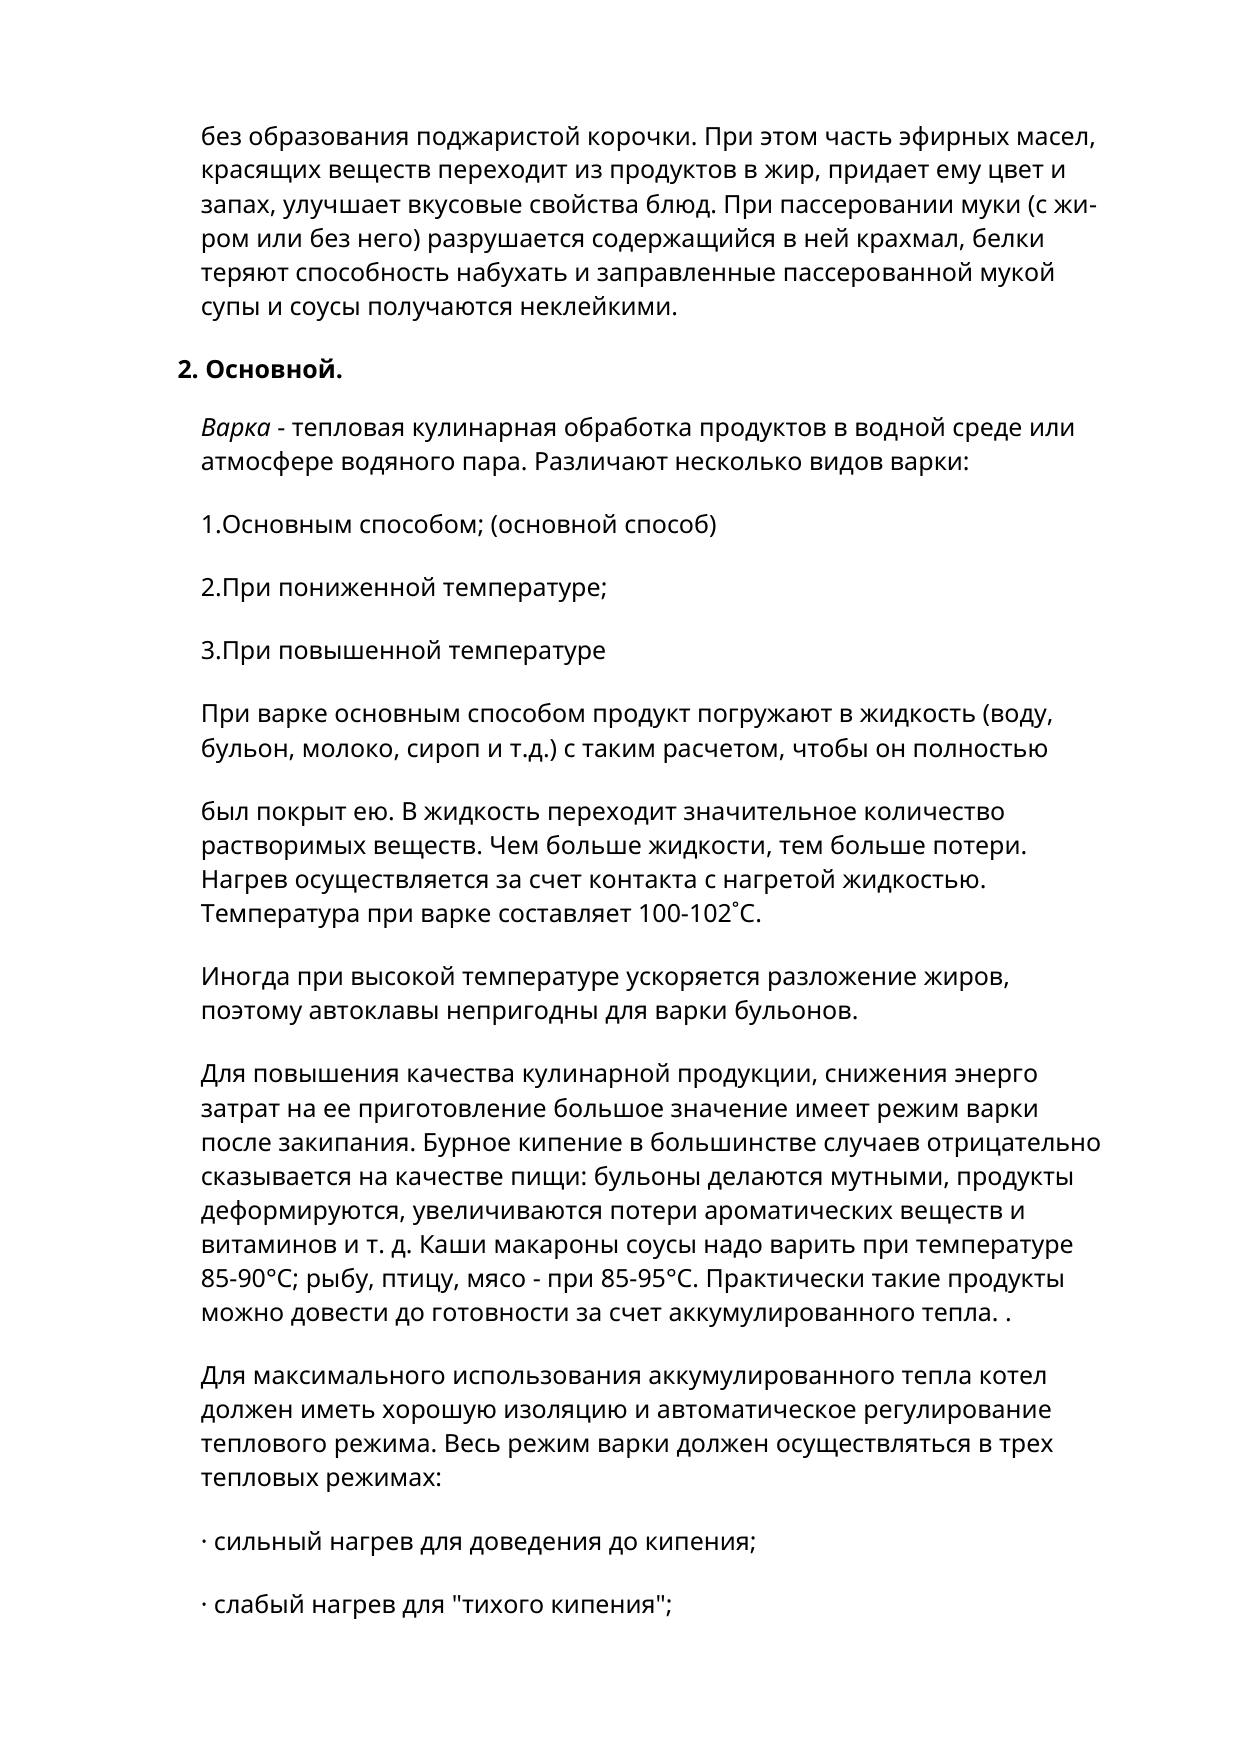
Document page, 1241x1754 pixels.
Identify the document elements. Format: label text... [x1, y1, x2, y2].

text · сильный нагрев для доведения до кипения; [201, 1523, 1113, 1557]
text При варке основным способом продукт погружают в жидкость (воду, бульон, молоко, сироп и т.д.) с таким расчетом, чтобы он полностью [201, 696, 1113, 764]
text Для максимального использования аккумулированного тепла котел должен иметь хорошую изоляцию и автоматическое регулирование теплового режима. Весь режим варки должен осуществляться в трех тепловых режимах: [201, 1358, 1113, 1494]
text Иногда при высокой температуре ускоряется разложение жиров, поэтому автоклавы непригодны для варки бульонов. [201, 959, 1113, 1027]
text 3.При повышенной температуре [201, 633, 1113, 667]
text · слабый нагрев для "тихого кипения"; [201, 1586, 1113, 1621]
text 2.При пониженной температуре; [201, 570, 1113, 604]
text был покрыт ею. В жидкость переходит значительное количество растворимых веществ. Чем больше жидкости, тем больше потери. Нагрев осуществляется за счет контакта с нагретой жидкостью. Температура при варке составляет 100-102˚C. [201, 793, 1113, 930]
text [201, 118, 1113, 322]
text Варка - тепловая кулинарная обработка продуктов в водной среде или aтмocфере водяного пара. Различают несколько видов варки: [201, 409, 1113, 477]
text 1.Основным способом; (основной способ) [201, 506, 1113, 541]
text 2. Основной. [177, 352, 1152, 386]
text Для повышения качества кулинарной продукции, снижения энерго затрат на ее приготовление большое значение имеет режим варки после закипания. Бурное кипение в большинстве случаев отрицательно сказывается на качестве пищи: бульоны делаются мутными, продукты деформируются, увеличиваются потери ароматических веществ и витаминов и т. д. Каши макароны соусы надо варить при температуре 85-90°С; рыбу, птицу, мясо - при 85-95°С. Практически такие продукты можно довести до готовности за счет аккумулированного тепла. . [201, 1056, 1113, 1329]
